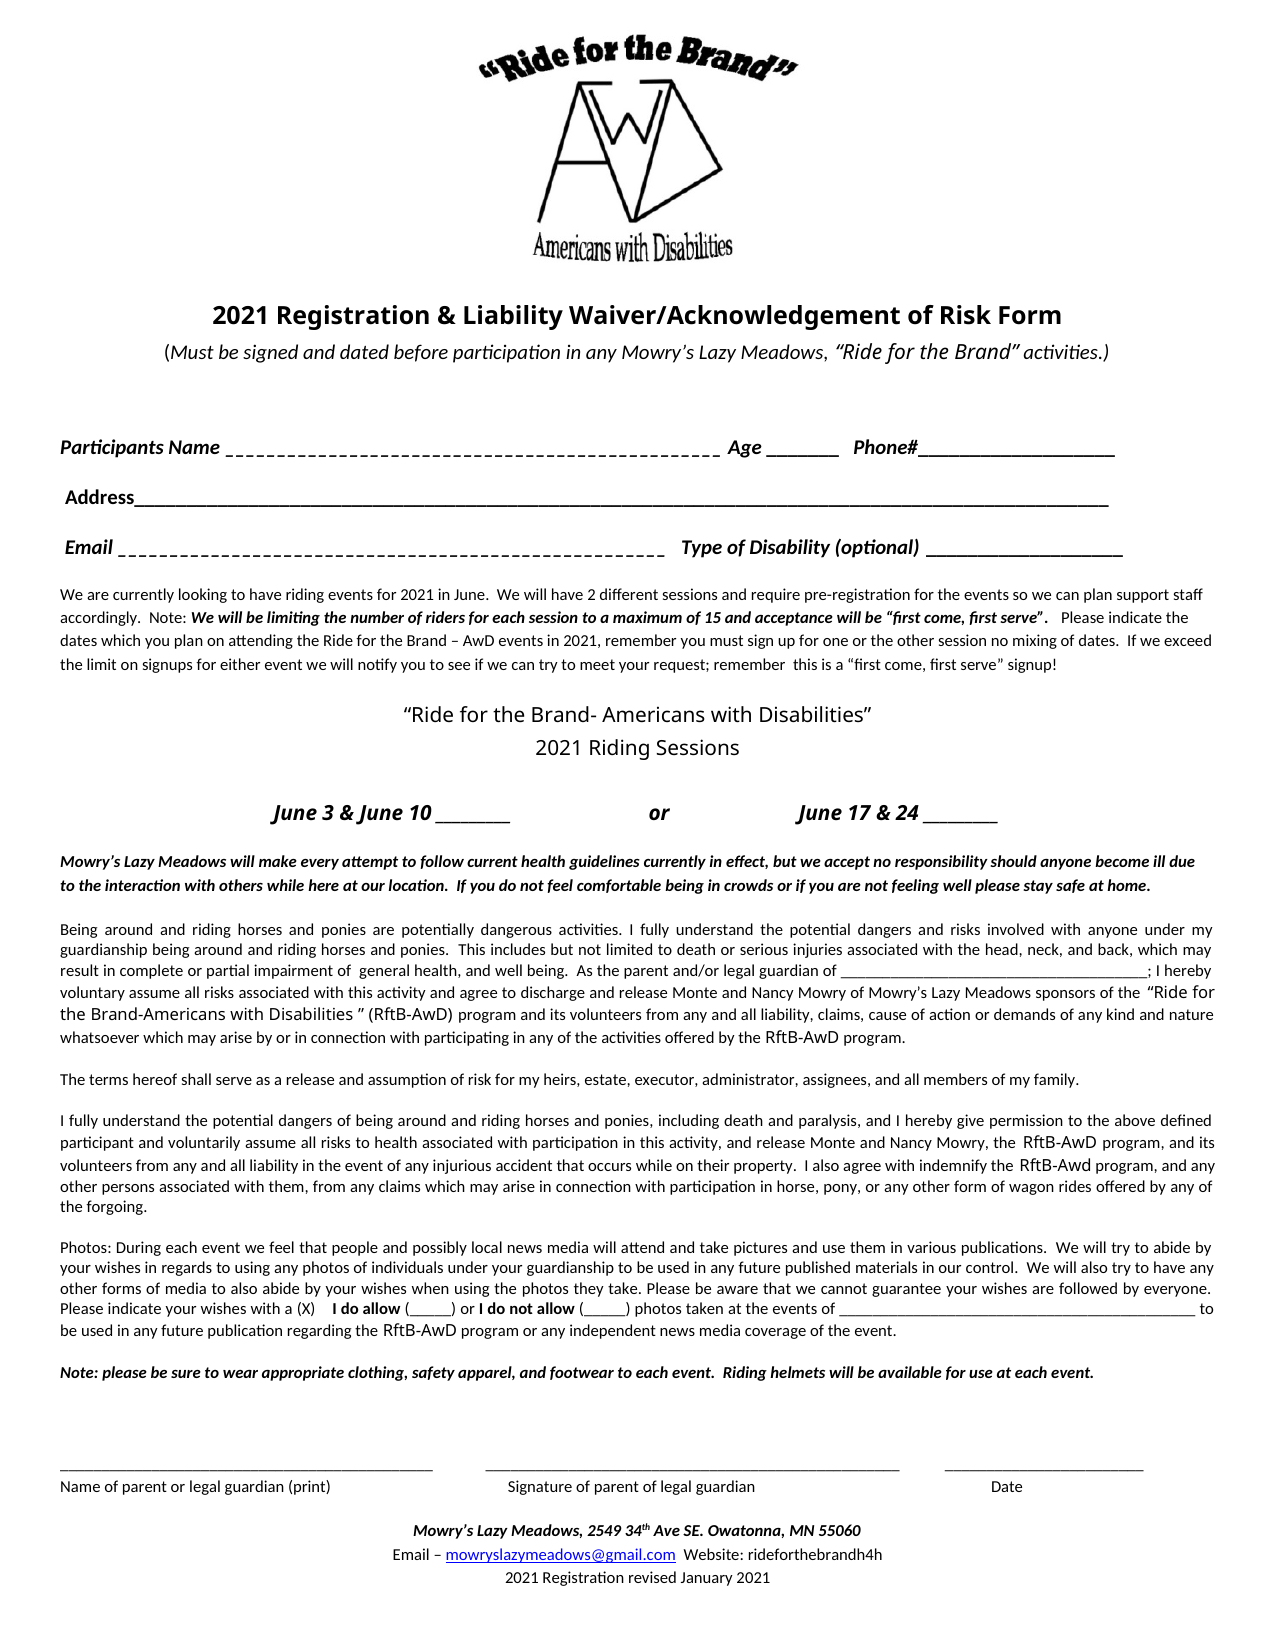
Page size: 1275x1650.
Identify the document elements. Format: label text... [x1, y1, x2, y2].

text (Must be signed and dated before participation in any Mowry’s Lazy Meadows, “Ride for the Brand” activities.) [60, 337, 1215, 365]
text June 3 & June 10 _________ or June 17 & 24 _________ [60, 798, 1215, 827]
text Mowry’s Lazy Meadows, 2549 34th Ave SE. Owatonna, MN 55060 [60, 1521, 1215, 1541]
text 2021 Registration revised January 2021 [60, 1567, 1215, 1588]
text The terms hereof shall serve as a release and assumption of risk for my heirs, estate, executor, administrator, assignees, and all members of my family. [60, 1069, 1215, 1089]
text I fully understand the potential dangers of being around and riding horses and ponies, including death and paralysis, and I hereby give permission to the above defined participant and voluntarily assume all risks to health associated with participation in this activity, and release Monte and Nancy Mowry, the RftB-AwD program, and its volunteers from any and all liability in the event of any injurious accident that occurs while on their property. I also agree with indemnify the RftB-Awd program, and any other persons associated with them, from any claims which may arise in connection with participation in horse, pony, or any other form of wagon rides offered by any of the forgoing. [60, 1110, 1215, 1217]
text Photos: During each event we feel that people and possibly local news media will attend and take pictures and use them in various publications. We will try to abide by your wishes in regards to using any photos of individuals under your guardianship to be used in any future published materials in our control. We will also try to have any other forms of media to also abide by your wishes when using the photos they take. Please be aware that we cannot guarantee your wishes are followed by everyone. Please indicate your wishes with a (X) I do allow (_____) or I do not allow (_____) photos taken at the events of ___________________________________________ to be used in any future publication regarding the RftB-AwD program or any independent news media coverage of the event. [60, 1237, 1215, 1341]
text _____________________________________________ __________________________________________________ ________________________ [60, 1453, 1215, 1473]
picture [469, 30, 806, 273]
text Mowry’s Lazy Meadows will make every attempt to follow current health guidelines currently in effect, but we accept no responsibility should anyone become ill due to the interaction with others while here at our location. If you do not feel comfortable being in crowds or if you are not feeling well please stay safe at home. [60, 852, 1215, 895]
text Note: please be sure to wear appropriate clothing, safety apparel, and footwear to each event. Riding helmets will be available for use at each event. [60, 1362, 1215, 1383]
text 2021 Registration & Liability Waiver/Acknowledgement of Risk Form [60, 298, 1215, 332]
text “Ride for the Brand- Americans with Disabilities” [60, 701, 1215, 729]
text Email _____________________________________________________ Type of Disability (optional) ___________________ [60, 534, 1215, 559]
text 2021 Riding Sessions [60, 733, 1215, 762]
text Being around and riding horses and ponies are potentially dangerous activities. I fully understand the potential dangers and risks involved with anyone under my guardianship being around and riding horses and ponies. This includes but not limited to death or serious injuries associated with the head, neck, and back, which may result in complete or partial impairment of general health, and well being. As the parent and/or legal guardian of _____________________________________; I hereby voluntary assume all risks associated with this activity and agree to discharge and release Monte and Nancy Mowry of Mowry’s Lazy Meadows sponsors of the “Ride for the Brand-Americans with Disabilities ” (RftB-AwD) program and its volunteers from any and all liability, claims, cause of action or demands of any kind and nature whatsoever which may arise by or in connection with participating in any of the activities offered by the RftB-AwD program. [60, 919, 1215, 1048]
text Email – mowryslazymeadows@gmail.com Website: rideforthebrandh4h [60, 1544, 1215, 1564]
text Participants Name ________________________________________________ Age _______ Phone#___________________ [60, 434, 1215, 459]
text We are currently looking to have riding events for 2021 in June. We will have 2 different sessions and require pre-registration for the events so we can plan support staff accordingly. Note: We will be limiting the number of riders for each session to a maximum of 15 and acceptance will be “first come, first serve”. Please indicate the dates which you plan on attending the Ride for the Brand – AwD events in 2021, remember you must sign up for one or the other session no mixing of dates. If we exceed the limit on signups for either event we will notify you to see if we can try to meet your request; remember this is a “first come, first serve” signup! [60, 584, 1215, 674]
text Name of parent or legal guardian (print) Signature of parent of legal guardian Date [60, 1476, 1215, 1497]
text Address______________________________________________________________________________________________ [60, 484, 1215, 509]
